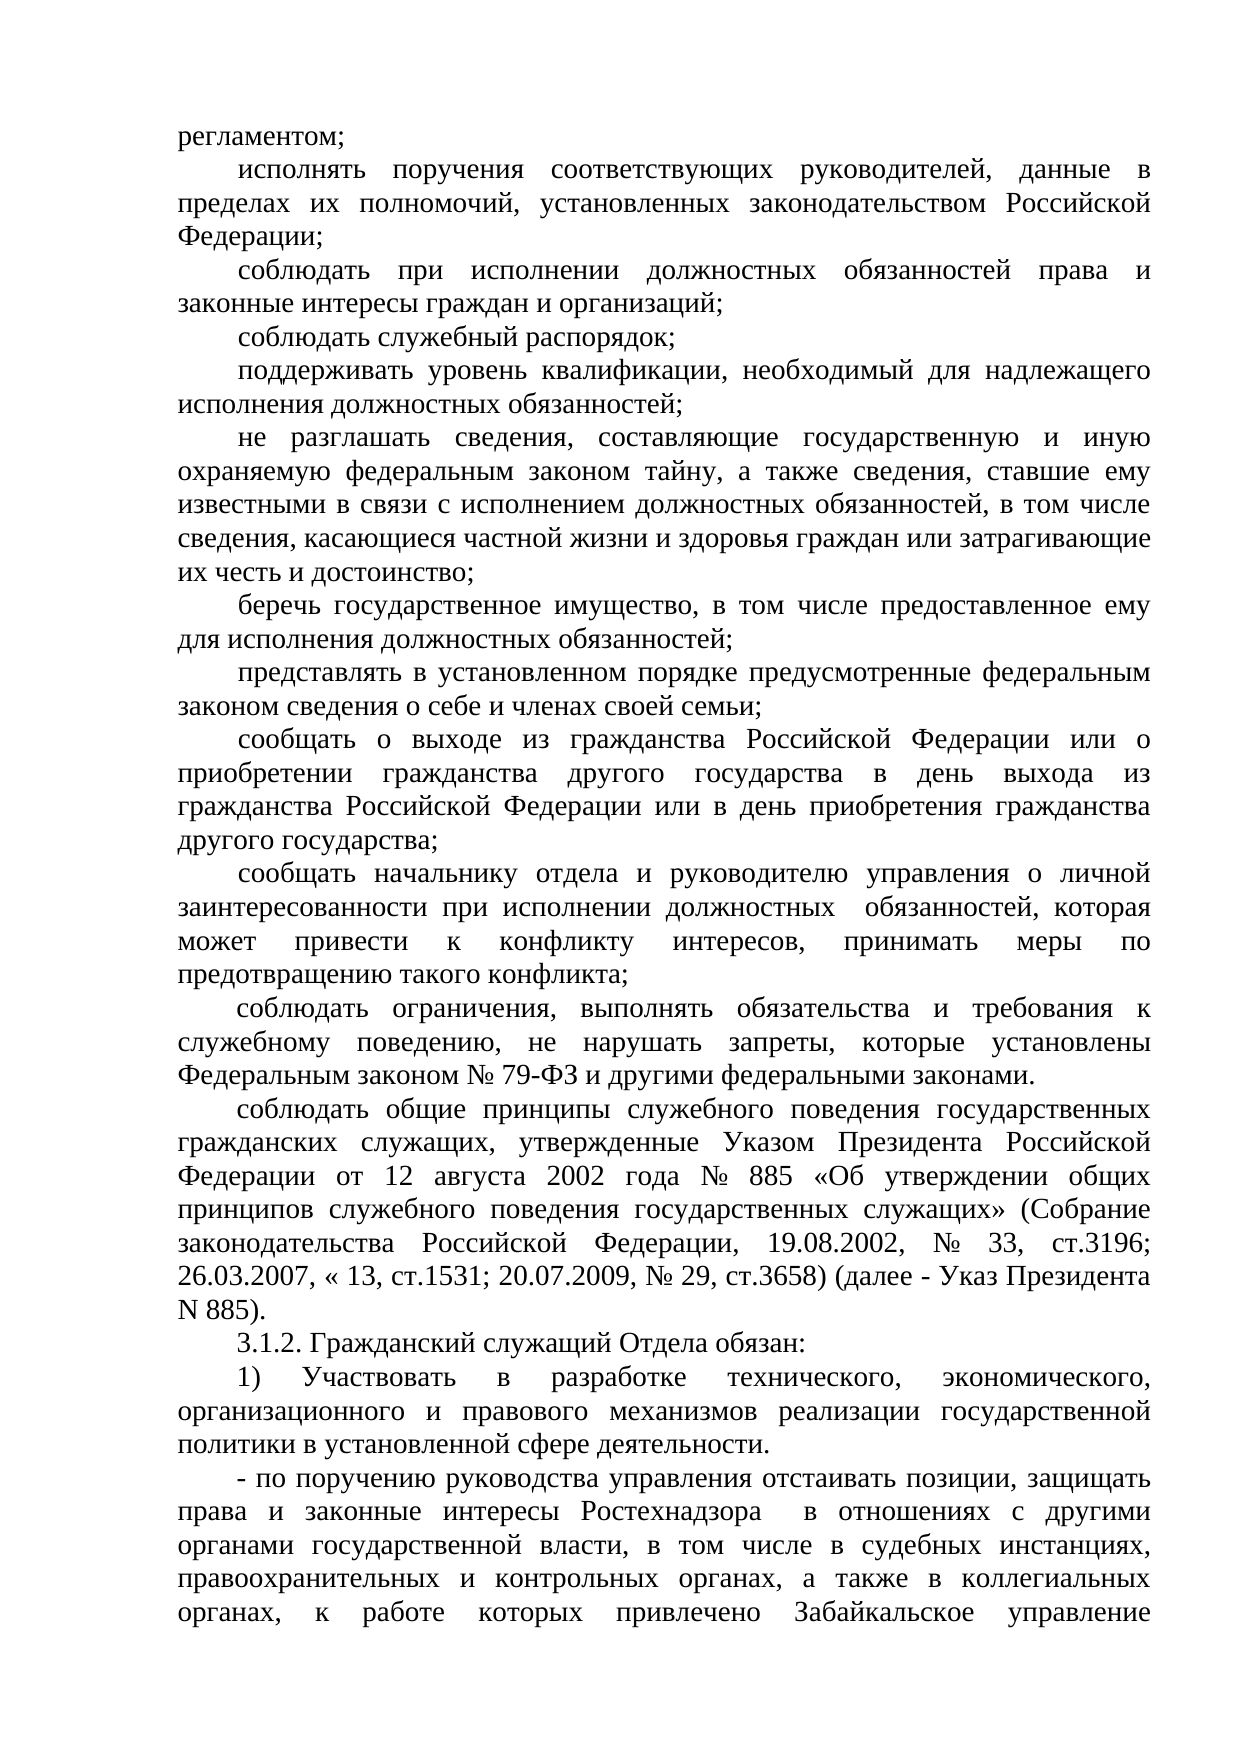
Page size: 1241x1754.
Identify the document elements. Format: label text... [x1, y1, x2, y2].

text сообщать о выходе из гражданства Российской Федерации или о приобретении гражданства другого государства в день выхода из гражданства Российской Федерации или в день приобретения гражданства другого государства; [177, 722, 1152, 856]
text соблюдать служебный распорядок; [177, 319, 1152, 353]
text представлять в установленном порядке предусмотренные федеральным законом сведения о себе и членах своей семьи; [177, 655, 1152, 722]
text 1) Участвовать в разработке технического, экономического, организационного и правового механизмов реализации государственной политики в установленной сфере деятельности. [177, 1359, 1152, 1460]
text 3.1.2. Гражданский служащий Отдела обязан: [177, 1326, 1152, 1359]
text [177, 1460, 1152, 1627]
text беречь государственное имущество, в том числе предоставленное ему для исполнения должностных обязанностей; [177, 588, 1152, 655]
text соблюдать при исполнении должностных обязанностей права и законные интересы граждан и организаций; [177, 252, 1152, 319]
text поддерживать уровень квалификации, необходимый для надлежащего исполнения должностных обязанностей; [177, 353, 1152, 420]
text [177, 118, 1152, 152]
text не разглашать сведения, составляющие государственную и иную охраняемую федеральным законом тайну, а также сведения, ставшие ему известными в связи с исполнением должностных обязанностей, в том числе сведения, касающиеся частной жизни и здоровья граждан или затрагивающие их честь и достоинство; [177, 420, 1152, 588]
text соблюдать ограничения, выполнять обязательства и требования к служебному поведению, не нарушать запреты, которые установлены Федеральным законом № 79-ФЗ и другими федеральными законами. [177, 990, 1152, 1091]
text исполнять поручения соответствующих руководителей, данные в пределах их полномочий, установленных законодательством Российской Федерации; [177, 152, 1152, 252]
text соблюдать общие принципы служебного поведения государственных гражданских служащих, утвержденные Указом Президента Российской Федерации от 12 августа 2002 года № 885 «Об утверждении общих принципов служебного поведения государственных служащих» (Собрание законодательства Российской Федерации, 19.08.2002, № 33, ст.3196; 26.03.2007, « 13, ст.1531; 20.07.2009, № 29, ст.3658) (далее - Указ Президента N 885). [177, 1091, 1152, 1326]
text сообщать начальнику отдела и руководителю управления о личной заинтересованности при исполнении должностных обязанностей, которая может привести к конфликту интересов, принимать меры по предотвращению такого конфликта; [177, 856, 1152, 990]
